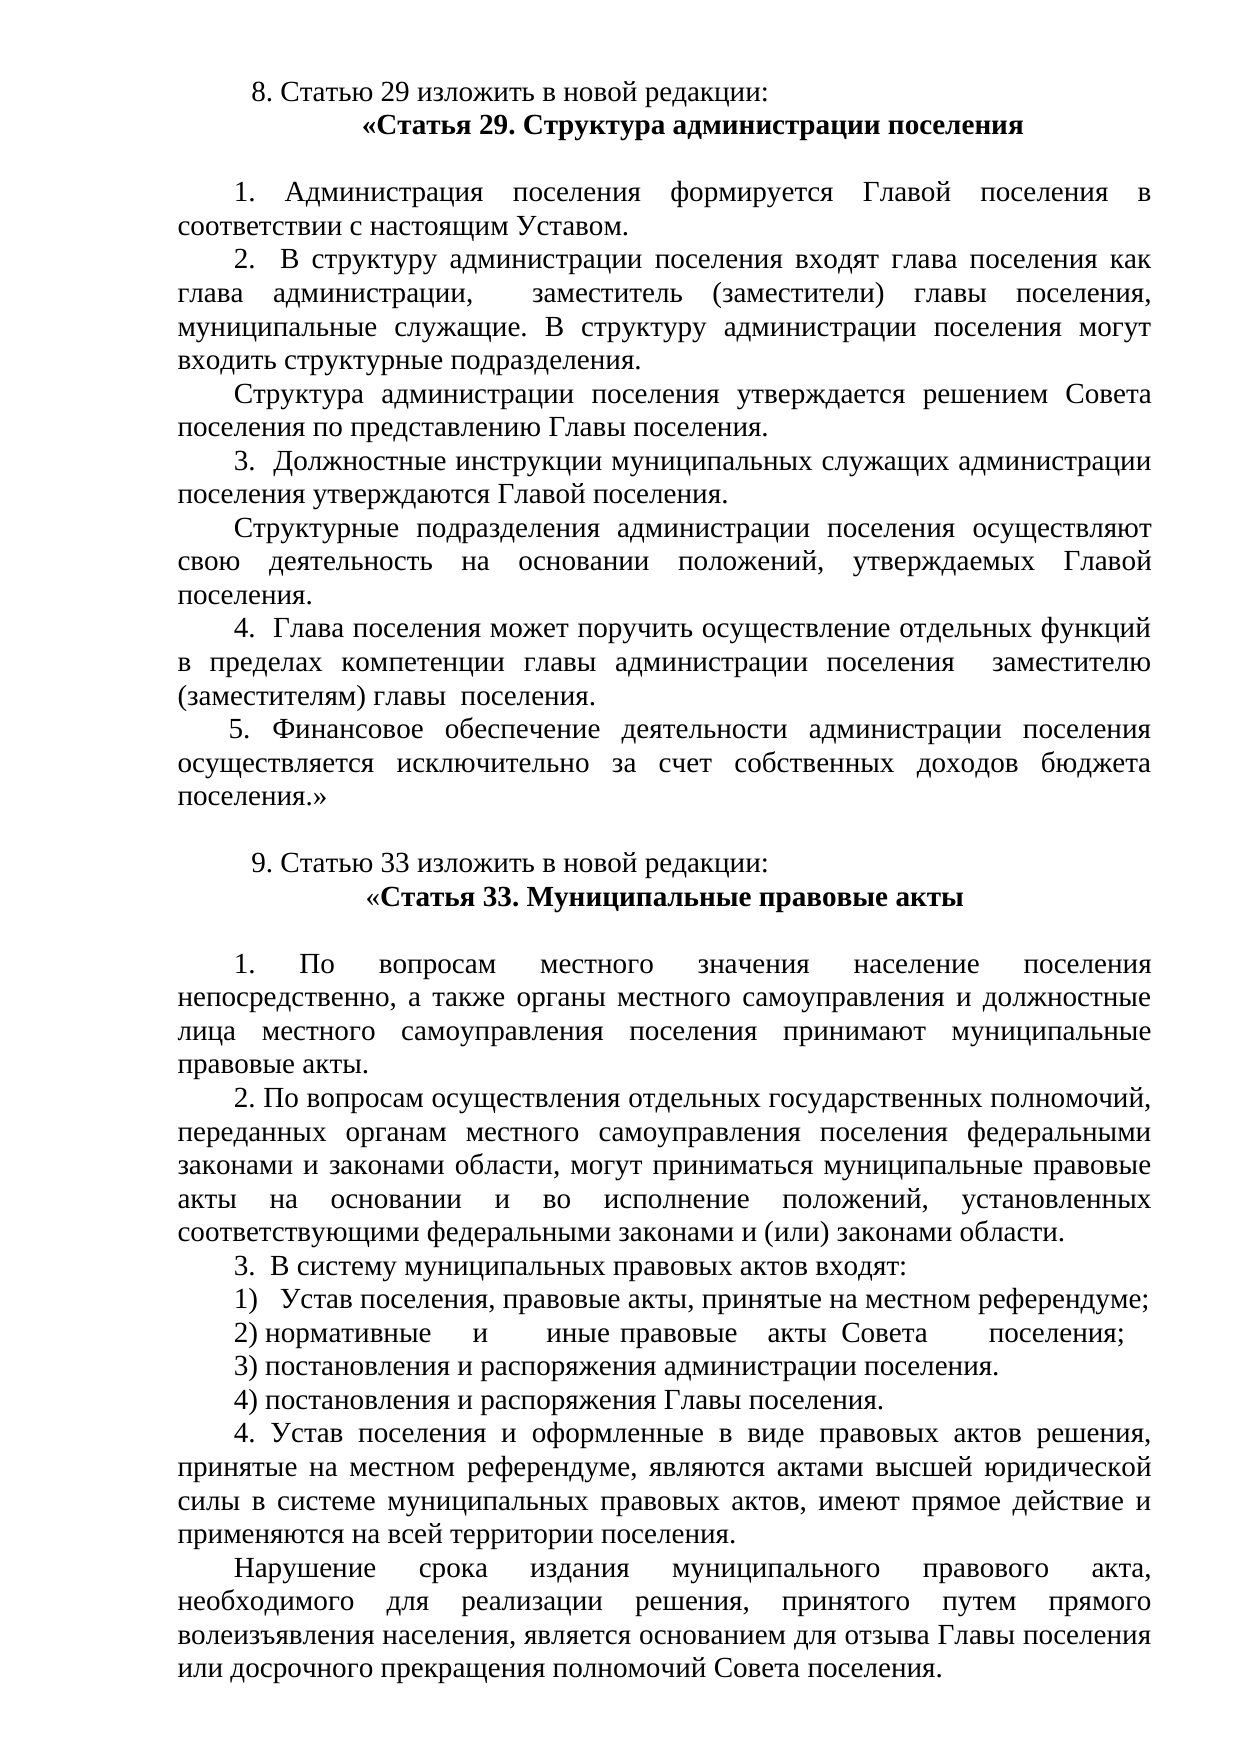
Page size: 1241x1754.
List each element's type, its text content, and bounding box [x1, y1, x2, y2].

text 1. По вопросам местного значения население поселения непосредственно, а также органы местного самоуправления и должностные лица местного самоуправления поселения принимают муниципальные правовые акты. [177, 946, 1152, 1080]
text 8. Статью 29 изложить в новой редакции: [177, 74, 1152, 107]
text Структурные подразделения администрации поселения осуществляют свою деятельность на основании положений, утверждаемых Главой поселения. [177, 510, 1152, 611]
text «Статья 29. Структура администрации поселения [177, 107, 1152, 141]
text 3. В систему муниципальных правовых актов входят: [177, 1248, 1152, 1281]
text 1. Администрация поселения формируется Главой поселения в соответствии с настоящим Уставом. [177, 174, 1152, 242]
text 9. Статью 33 изложить в новой редакции: [177, 845, 1152, 879]
text 4. Устав поселения и оформленные в виде правовых актов решения, принятые на местном референдуме, являются актами высшей юридической силы в системе муниципальных правовых актов, имеют прямое действие и применяются на всей территории поселения. [177, 1416, 1152, 1550]
text Нарушение срока издания муниципального правового акта, необходимого для реализации решения, принятого путем прямого волеизъявления населения, является основанием для отзыва Главы поселения или досрочного прекращения полномочий Совета поселения. [177, 1550, 1152, 1684]
text 1) Устав поселения, правовые акты, принятые на местном референдуме; [177, 1281, 1152, 1315]
text 2) нормативные и иные правовые акты Совета поселения; [177, 1315, 1152, 1348]
text 4. Глава поселения может поручить осуществление отдельных функций в пределах компетенции главы администрации поселения заместителю (заместителям) главы поселения. [177, 611, 1152, 711]
text Структура администрации поселения утверждается решением Совета поселения по представлению Главы поселения. [177, 376, 1152, 443]
text «Статья 33. Муниципальные правовые акты [177, 879, 1152, 912]
text 3) постановления и распоряжения администрации поселения. [177, 1348, 1152, 1382]
text 2. В структуру администрации поселения входят глава поселения как глава администрации, заместитель (заместители) главы поселения, муниципальные служащие. В структуру администрации поселения могут входить структурные подразделения. [177, 242, 1152, 376]
text 3. Должностные инструкции муниципальных служащих администрации поселения утверждаются Главой поселения. [177, 443, 1152, 510]
text 5. Финансовое обеспечение деятельности администрации поселения осуществляется исключительно за счет собственных доходов бюджета поселения.» [177, 711, 1152, 812]
text 2. По вопросам осуществления отдельных государственных полномочий, переданных органам местного самоуправления поселения федеральными законами и законами области, могут приниматься муниципальные правовые акты на основании и во исполнение положений, установленных соответствующими федеральными законами и (или) законами области. [177, 1080, 1152, 1248]
text 4) постановления и распоряжения Главы поселения. [177, 1382, 1152, 1416]
